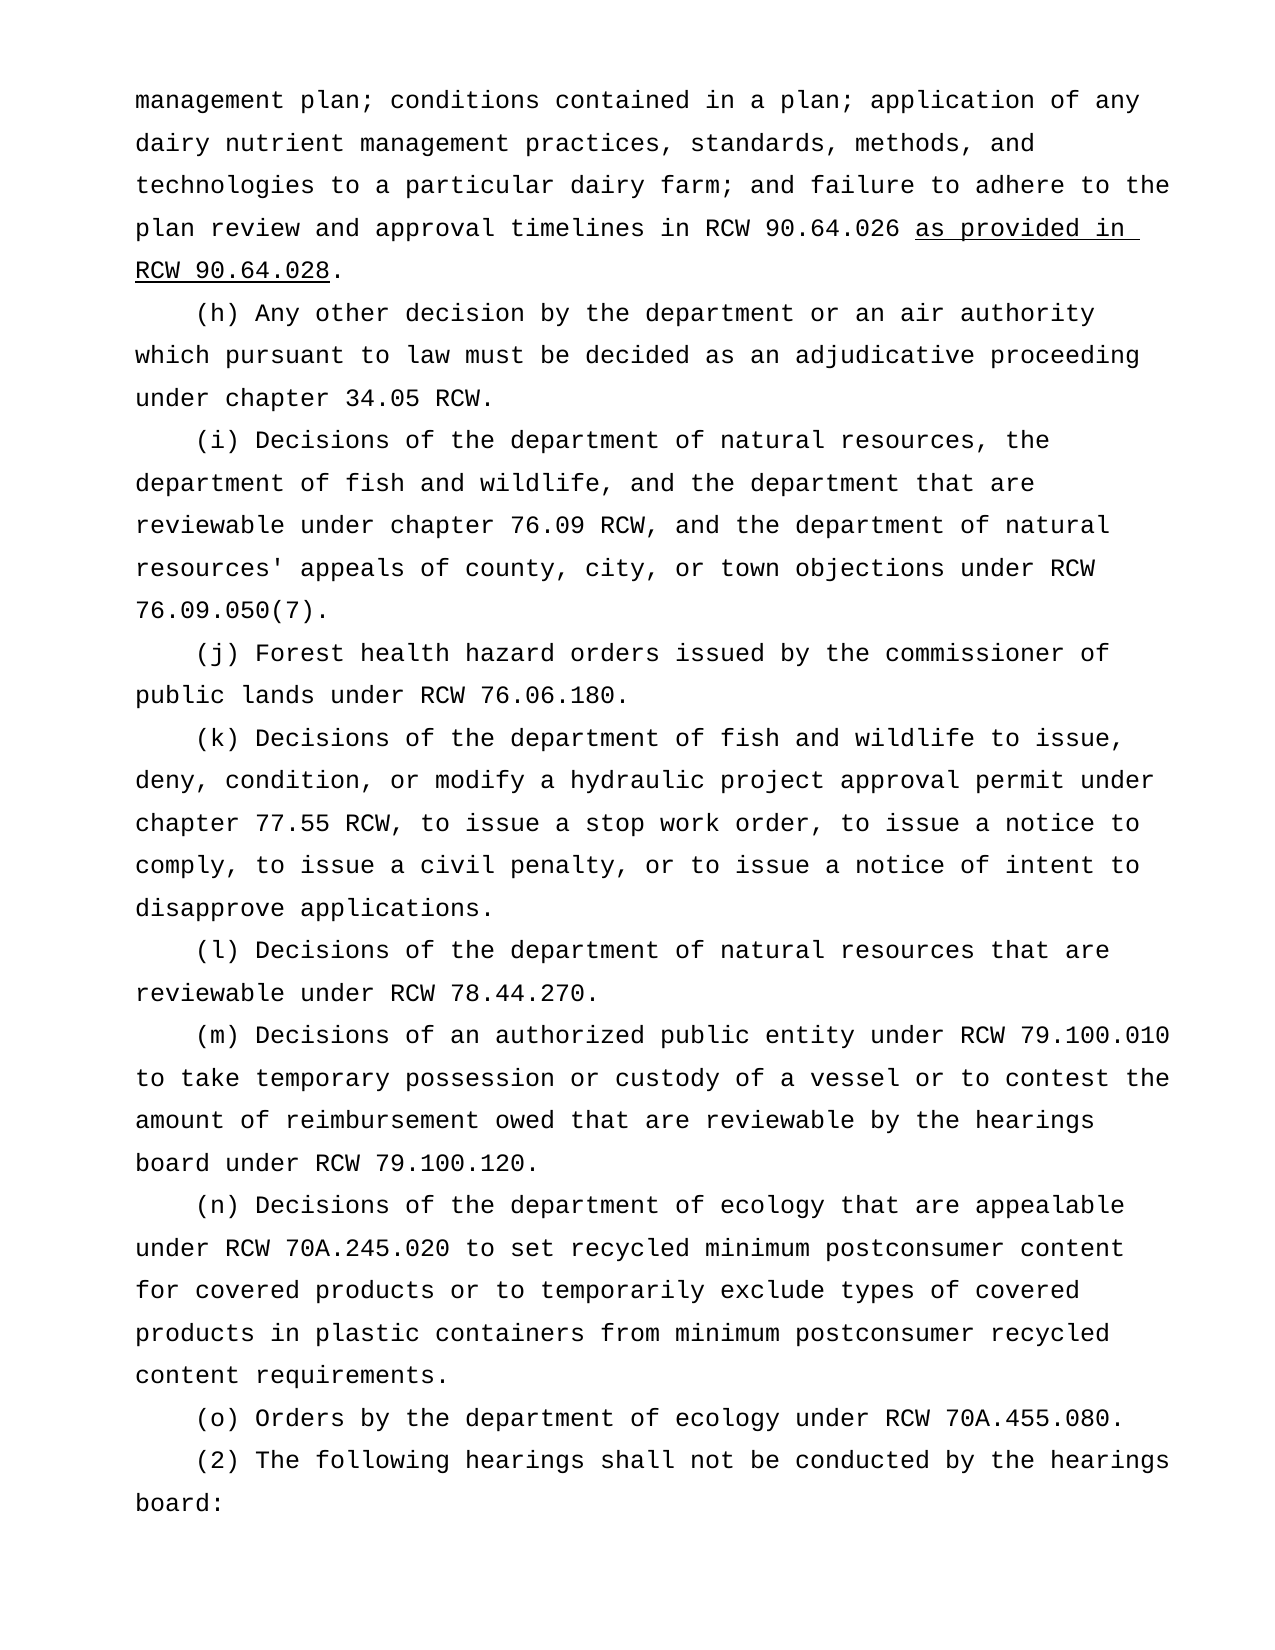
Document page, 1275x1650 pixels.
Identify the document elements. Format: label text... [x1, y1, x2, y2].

text (h) Any other decision by the department or an air authority which pursuant to law must be decided as an adjudicative proceeding under chapter 34.05 RCW. [135, 287, 1170, 415]
text (i) Decisions of the department of natural resources, the department of fish and wildlife, and the department that are reviewable under chapter 76.09 RCW, and the department of natural resources' appeals of county, city, or town objections under RCW 76.09.050(7). [135, 415, 1170, 627]
text (o) Orders by the department of ecology under RCW 70A.455.080. [135, 1392, 1170, 1435]
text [135, 75, 1170, 287]
text (j) Forest health hazard orders issued by the commissioner of public lands under RCW 76.06.180. [135, 627, 1170, 712]
text (n) Decisions of the department of ecology that are appealable under RCW 70A.245.020 to set recycled minimum postconsumer content for covered products or to temporarily exclude types of covered products in plastic containers from minimum postconsumer recycled content requirements. [135, 1180, 1170, 1392]
text (l) Decisions of the department of natural resources that are reviewable under RCW 78.44.270. [135, 925, 1170, 1010]
text (k) Decisions of the department of fish and wildlife to issue, deny, condition, or modify a hydraulic project approval permit under chapter 77.55 RCW, to issue a stop work order, to issue a notice to comply, to issue a civil penalty, or to issue a notice of intent to disapprove applications. [135, 712, 1170, 925]
text (2) The following hearings shall not be conducted by the hearings board: [135, 1435, 1170, 1520]
text (m) Decisions of an authorized public entity under RCW 79.100.010 to take temporary possession or custody of a vessel or to contest the amount of reimbursement owed that are reviewable by the hearings board under RCW 79.100.120. [135, 1010, 1170, 1180]
